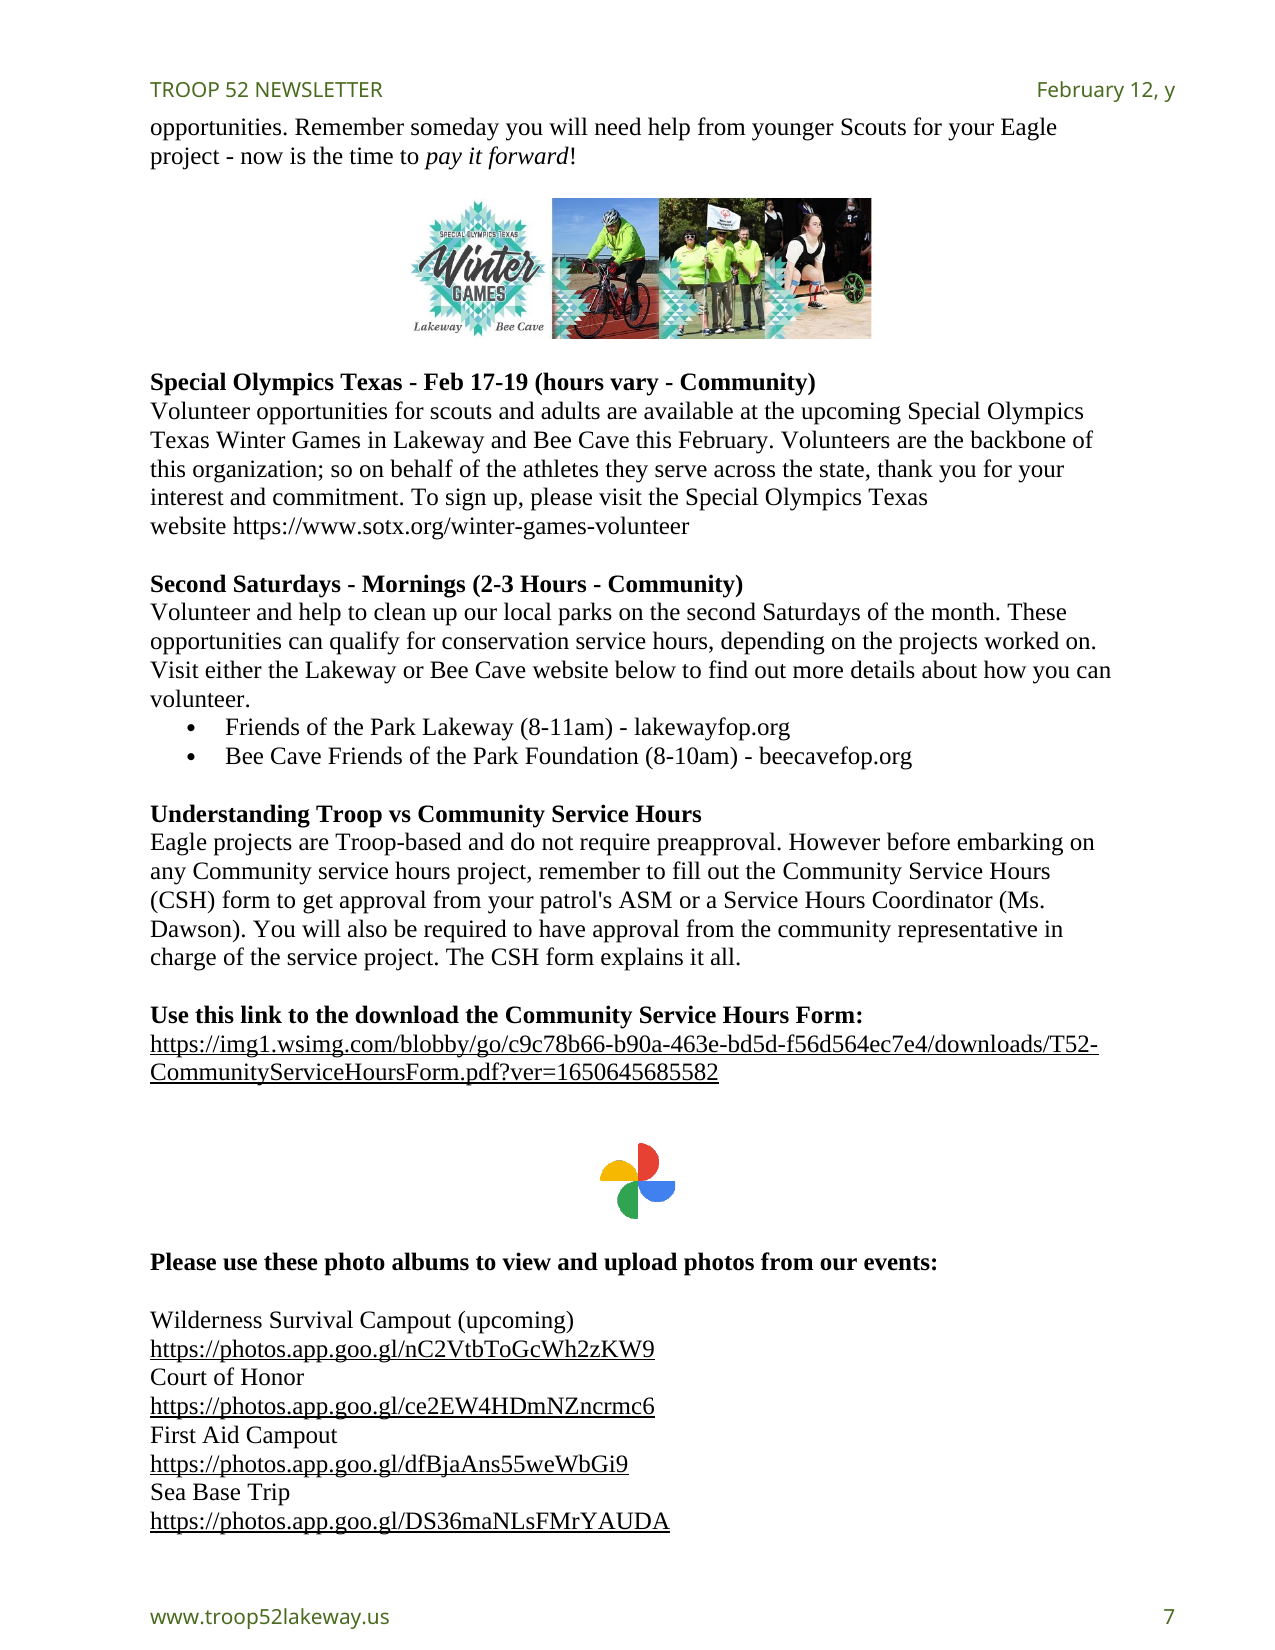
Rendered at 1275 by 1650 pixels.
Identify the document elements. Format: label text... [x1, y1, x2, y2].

text Please use these photo albums to view and upload photos from our events: [150, 1247, 1125, 1276]
text Eagle projects are Troop-based and do not require preapproval. However before embarking on any Community service hours project, remember to fill out the Community Service Hours (CSH) form to get approval from your patrol's ASM or a Service Hours Coordinator (Ms. Dawson). You will also be required to have approval from the community representative in charge of the service project. The CSH form explains it all. [150, 827, 1125, 971]
list Bee Cave Friends of the Park Foundation (8-10am) - beecavefop.org [187, 741, 1125, 770]
text Volunteer and help to clean up our local parks on the second Saturdays of the month. These opportunities can qualify for conservation service hours, depending on the projects worked on. Visit either the Lakeway or Bee Cave website below to find out more details about how you can volunteer. [150, 597, 1125, 712]
text Second Saturdays - Mornings (2-3 Hours - Community) [150, 569, 1125, 597]
text https://img1.wsimg.com/blobby/go/c9c78b66-b90a-463e-bd5d-f56d564ec7e4/downloads/T52-CommunityServiceHoursForm.pdf?ver=1650645685582 [150, 1029, 1125, 1086]
text Understanding Troop vs Community Service Hours [150, 799, 1125, 827]
text Use this link to the download the Community Service Hours Form: [150, 1000, 1125, 1029]
text First Aid Campout [150, 1420, 1125, 1449]
text https://photos.app.goo.gl/DS36maNLsFMrYAUDA [150, 1506, 1125, 1535]
text https://photos.app.goo.gl/dfBjaAns55weWbGi9 [150, 1449, 1125, 1477]
text https://photos.app.goo.gl/ce2EW4HDmNZncrmc6 [150, 1391, 1125, 1420]
text Volunteer opportunities for scouts and adults are available at the upcoming Special Olympics Texas Winter Games in Lakeway and Bee Cave this February. Volunteers are the backbone of this organization; so on behalf of the athletes they serve across the state, thank you for your interest and commitment. To sign up, please visit the Special Olympics Texas website https://www.sotx.org/winter-games-volunteer [150, 396, 1125, 540]
text Court of Honor [150, 1362, 1125, 1391]
text Wilderness Survival Campout (upcoming) [150, 1305, 1125, 1334]
text Special Olympics Texas - Feb 17-19 (hours vary - Community) [150, 367, 1125, 396]
text https://photos.app.goo.gl/nC2VtbToGcWh2zKW9 [150, 1334, 1125, 1362]
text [150, 112, 1125, 170]
picture [600, 1143, 675, 1219]
picture [403, 198, 872, 339]
list Friends of the Park Lakeway (8-11am) - lakewayfop.org [187, 712, 1125, 741]
text Sea Base Trip [150, 1477, 1125, 1506]
